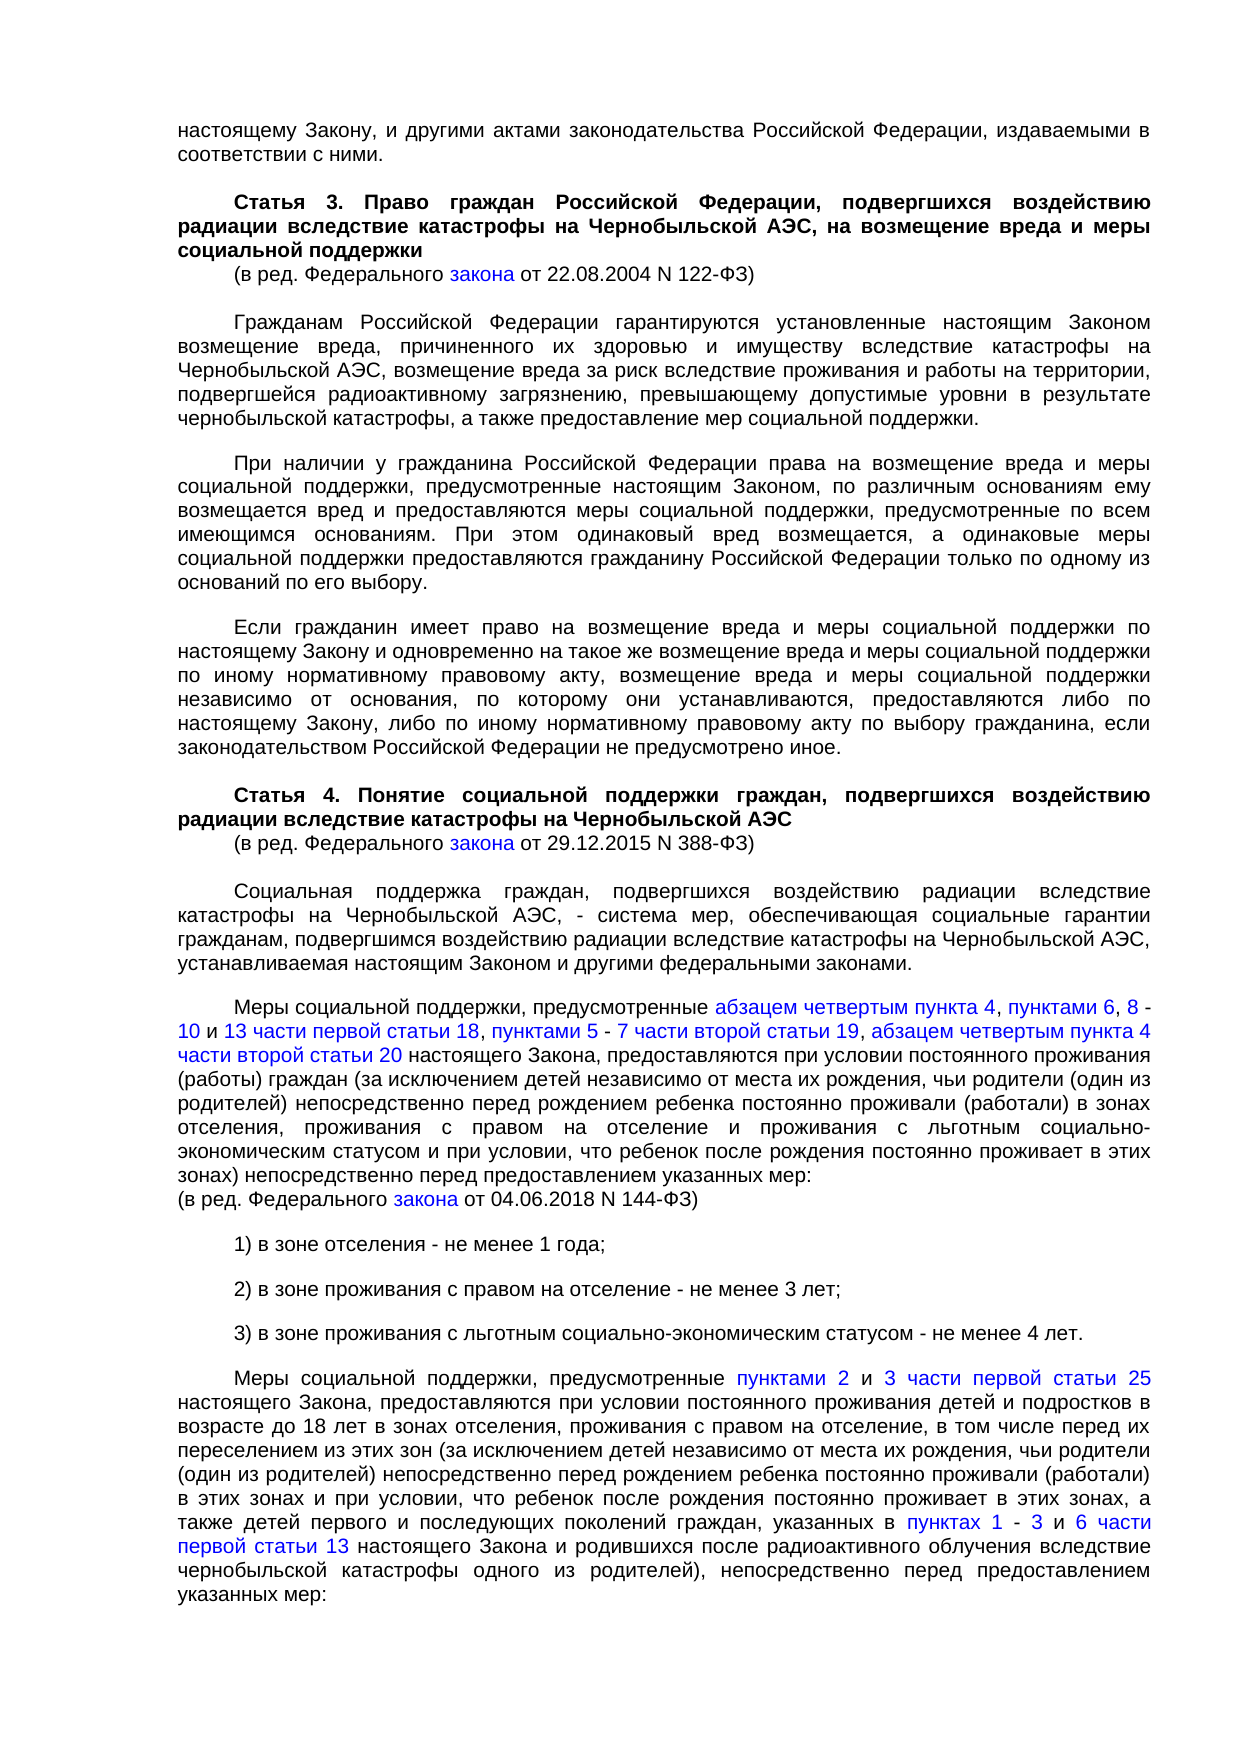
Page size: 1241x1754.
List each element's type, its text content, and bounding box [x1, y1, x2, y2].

text (в ред. Федерального закона от 22.08.2004 N 122-ФЗ) [177, 262, 1152, 286]
text Если гражданин имеет право на возмещение вреда и меры социальной поддержки по настоящему Закону и одновременно на такое же возмещение вреда и меры социальной поддержки по иному нормативному правовому акту, возмещение вреда и меры социальной поддержки независимо от основания, по которому они устанавливаются, предоставляются либо по настоящему Закону, либо по иному нормативному правовому акту по выбору гражданина, если законодательством Российской Федерации не предусмотрено иное. [177, 615, 1152, 759]
title Статья 4. Понятие социальной поддержки граждан, подвергшихся воздействию радиации вследствие катастрофы на Чернобыльской АЭС [177, 783, 1152, 831]
text 1) в зоне отселения - не менее 1 года; [177, 1232, 1152, 1256]
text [177, 118, 1152, 166]
text Меры социальной поддержки, предусмотренные пунктами 2 и 3 части первой статьи 25 настоящего Закона, предоставляются при условии постоянного проживания детей и подростков в возрасте до 18 лет в зонах отселения, проживания с правом на отселение, в том числе перед их переселением из этих зон (за исключением детей независимо от места их рождения, чьи родители (один из родителей) непосредственно перед рождением ребенка постоянно проживали (работали) в этих зонах и при условии, что ребенок после рождения постоянно проживает в этих зонах, а также детей первого и последующих поколений граждан, указанных в пунктах 1 - 3 и 6 части первой статьи 13 настоящего Закона и родившихся после радиоактивного облучения вследствие чернобыльской катастрофы одного из родителей), непосредственно перед предоставлением указанных мер: [177, 1366, 1152, 1606]
text (в ред. Федерального закона от 04.06.2018 N 144-ФЗ) [177, 1187, 1152, 1211]
text Меры социальной поддержки, предусмотренные абзацем четвертым пункта 4, пунктами 6, 8 - 10 и 13 части первой статьи 18, пунктами 5 - 7 части второй статьи 19, абзацем четвертым пункта 4 части второй статьи 20 настоящего Закона, предоставляются при условии постоянного проживания (работы) граждан (за исключением детей независимо от места их рождения, чьи родители (один из родителей) непосредственно перед рождением ребенка постоянно проживали (работали) в зонах отселения, проживания с правом на отселение и проживания с льготным социально-экономическим статусом и при условии, что ребенок после рождения постоянно проживает в этих зонах) непосредственно перед предоставлением указанных мер: [177, 995, 1152, 1187]
text (в ред. Федерального закона от 29.12.2015 N 388-ФЗ) [177, 831, 1152, 854]
title Статья 3. Право граждан Российской Федерации, подвергшихся воздействию радиации вследствие катастрофы на Чернобыльской АЭС, на возмещение вреда и меры социальной поддержки [177, 190, 1152, 262]
text Гражданам Российской Федерации гарантируются установленные настоящим Законом возмещение вреда, причиненного их здоровью и имуществу вследствие катастрофы на Чернобыльской АЭС, возмещение вреда за риск вследствие проживания и работы на территории, подвергшейся радиоактивному загрязнению, превышающему допустимые уровни в результате чернобыльской катастрофы, а также предоставление мер социальной поддержки. [177, 310, 1152, 429]
text 3) в зоне проживания с льготным социально-экономическим статусом - не менее 4 лет. [177, 1321, 1152, 1345]
text 2) в зоне проживания с правом на отселение - не менее 3 лет; [177, 1276, 1152, 1300]
text Социальная поддержка граждан, подвергшихся воздействию радиации вследствие катастрофы на Чернобыльской АЭС, - система мер, обеспечивающая социальные гарантии гражданам, подвергшимся воздействию радиации вследствие катастрофы на Чернобыльской АЭС, устанавливаемая настоящим Законом и другими федеральными законами. [177, 878, 1152, 974]
text При наличии у гражданина Российской Федерации права на возмещение вреда и меры социальной поддержки, предусмотренные настоящим Законом, по различным основаниям ему возмещается вред и предоставляются меры социальной поддержки, предусмотренные по всем имеющимся основаниям. При этом одинаковый вред возмещается, а одинаковые меры социальной поддержки предоставляются гражданину Российской Федерации только по одному из оснований по его выбору. [177, 450, 1152, 594]
